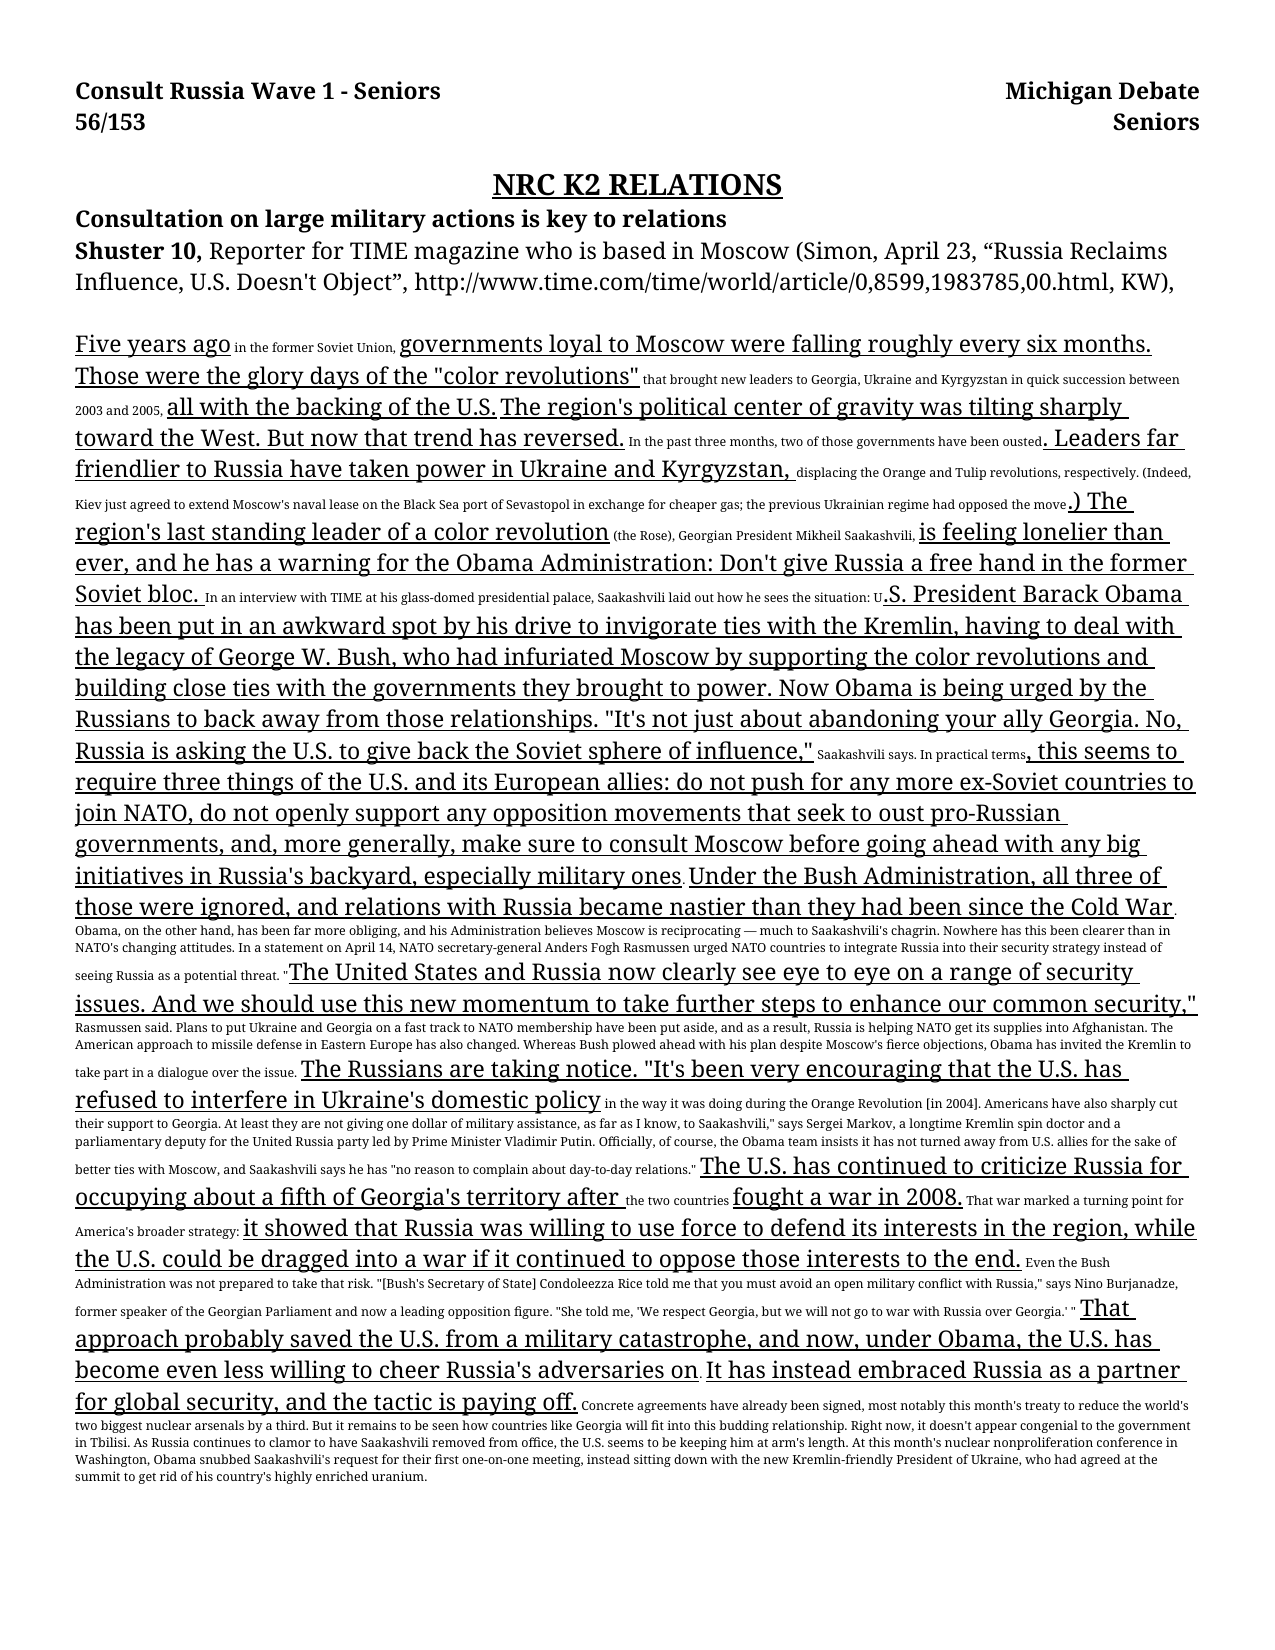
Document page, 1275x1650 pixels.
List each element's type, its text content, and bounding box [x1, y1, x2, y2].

text Five years ago in the former Soviet Union, governments loyal to Moscow were falling roughly every six months. Those were the glory days of the "color revolutions" that brought new leaders to Georgia, Ukraine and Kyrgyzstan in quick succession between 2003 and 2005, all with the backing of the U.S. The region's political center of gravity was tilting sharply toward the West. But now that trend has reversed. In the past three months, two of those governments have been ousted. Leaders far friendlier to Russia have taken power in Ukraine and Kyrgyzstan, displacing the Orange and Tulip revolutions, respectively. (Indeed, Kiev just agreed to extend Moscow's naval lease on the Black Sea port of Sevastopol in exchange for cheaper gas; the previous Ukrainian regime had opposed the move.) The region's last standing leader of a color revolution (the Rose), Georgian President Mikheil Saakashvili, is feeling lonelier than ever, and he has a warning for the Obama Administration: Don't give Russia a free hand in the former Soviet bloc. In an interview with TIME at his glass-domed presidential palace, Saakashvili laid out how he sees the situation: U.S. President Barack Obama has been put in an awkward spot by his drive to invigorate ties with the Kremlin, having to deal with the legacy of George W. Bush, who had infuriated Moscow by supporting the color revolutions and building close ties with the governments they brought to power. Now Obama is being urged by the Russians to back away from those relationships. "It's not just about abandoning your ally Georgia. No, Russia is asking the U.S. to give back the Soviet sphere of influence," Saakashvili says. In practical terms, this seems to require three things of the U.S. and its European allies: do not push for any more ex-Soviet countries to join NATO, do not openly support any opposition movements that seek to oust pro-Russian governments, and, more generally, make sure to consult Moscow before going ahead with any big initiatives in Russia's backyard, especially military ones. Under the Bush Administration, all three of those were ignored, and relations with Russia became nastier than they had been since the Cold War. Obama, on the other hand, has been far more obliging, and his Administration believes Moscow is reciprocating — much to Saakashvili's chagrin. Nowhere has this been clearer than in NATO's changing attitudes. In a statement on April 14, NATO secretary-general Anders Fogh Rasmussen urged NATO countries to integrate Russia into their security strategy instead of seeing Russia as a potential threat. "The United States and Russia now clearly see eye to eye on a range of security issues. And we should use this new momentum to take further steps to enhance our common security," Rasmussen said. Plans to put Ukraine and Georgia on a fast track to NATO membership have been put aside, and as a result, Russia is helping NATO get its supplies into Afghanistan. The American approach to missile defense in Eastern Europe has also changed. Whereas Bush plowed ahead with his plan despite Moscow's fierce objections, Obama has invited the Kremlin to take part in a dialogue over the issue. The Russians are taking notice. "It's been very encouraging that the U.S. has refused to interfere in Ukraine's domestic policy in the way it was doing during the Orange Revolution [in 2004]. Americans have also sharply cut their support to Georgia. At least they are not giving one dollar of military assistance, as far as I know, to Saakashvili," says Sergei Markov, a longtime Kremlin spin doctor and a parliamentary deputy for the United Russia party led by Prime Minister Vladimir Putin. Officially, of course, the Obama team insists it has not turned away from U.S. allies for the sake of better ties with Moscow, and Saakashvili says he has "no reason to complain about day-to-day relations." The U.S. has continued to criticize Russia for occupying about a fifth of Georgia's territory after the two countries fought a war in 2008. That war marked a turning point for America's broader strategy: it showed that Russia was willing to use force to defend its interests in the region, while the U.S. could be dragged into a war if it continued to oppose those interests to the end. Even the Bush Administration was not prepared to take that risk. "[Bush's Secretary of State] Condoleezza Rice told me that you must avoid an open military conflict with Russia," says Nino Burjanadze, former speaker of the Georgian Parliament and now a leading opposition figure. "She told me, 'We respect Georgia, but we will not go to war with Russia over Georgia.' " That approach probably saved the U.S. from a military catastrophe, and now, under Obama, the U.S. has become even less willing to cheer Russia's adversaries on. It has instead embraced Russia as a partner for global security, and the tactic is paying off. Concrete agreements have already been signed, most notably this month's treaty to reduce the world's two biggest nuclear arsenals by a third. But it remains to be seen how countries like Georgia will fit into this budding relationship. Right now, it doesn't appear congenial to the government in Tbilisi. As Russia continues to clamor to have Saakashvili removed from office, the U.S. seems to be keeping him at arm's length. At this month's nuclear nonproliferation conference in Washington, Obama snubbed Saakashvili's request for their first one-on-one meeting, instead sitting down with the new Kremlin-friendly President of Ukraine, who had agreed at the summit to get rid of his country's highly enriched uranium. [75, 328, 1200, 1485]
text Consultation on large military actions is key to relations [75, 203, 1200, 235]
text Shuster 10, Reporter for TIME magazine who is based in Moscow (Simon, April 23, “Russia Reclaims Influence, U.S. Doesn't Object”, http://www.time.com/time/world/article/0,8599,1983785,00.html, KW), [75, 235, 1200, 297]
subtitle NRC K2 Relations [75, 164, 1200, 203]
